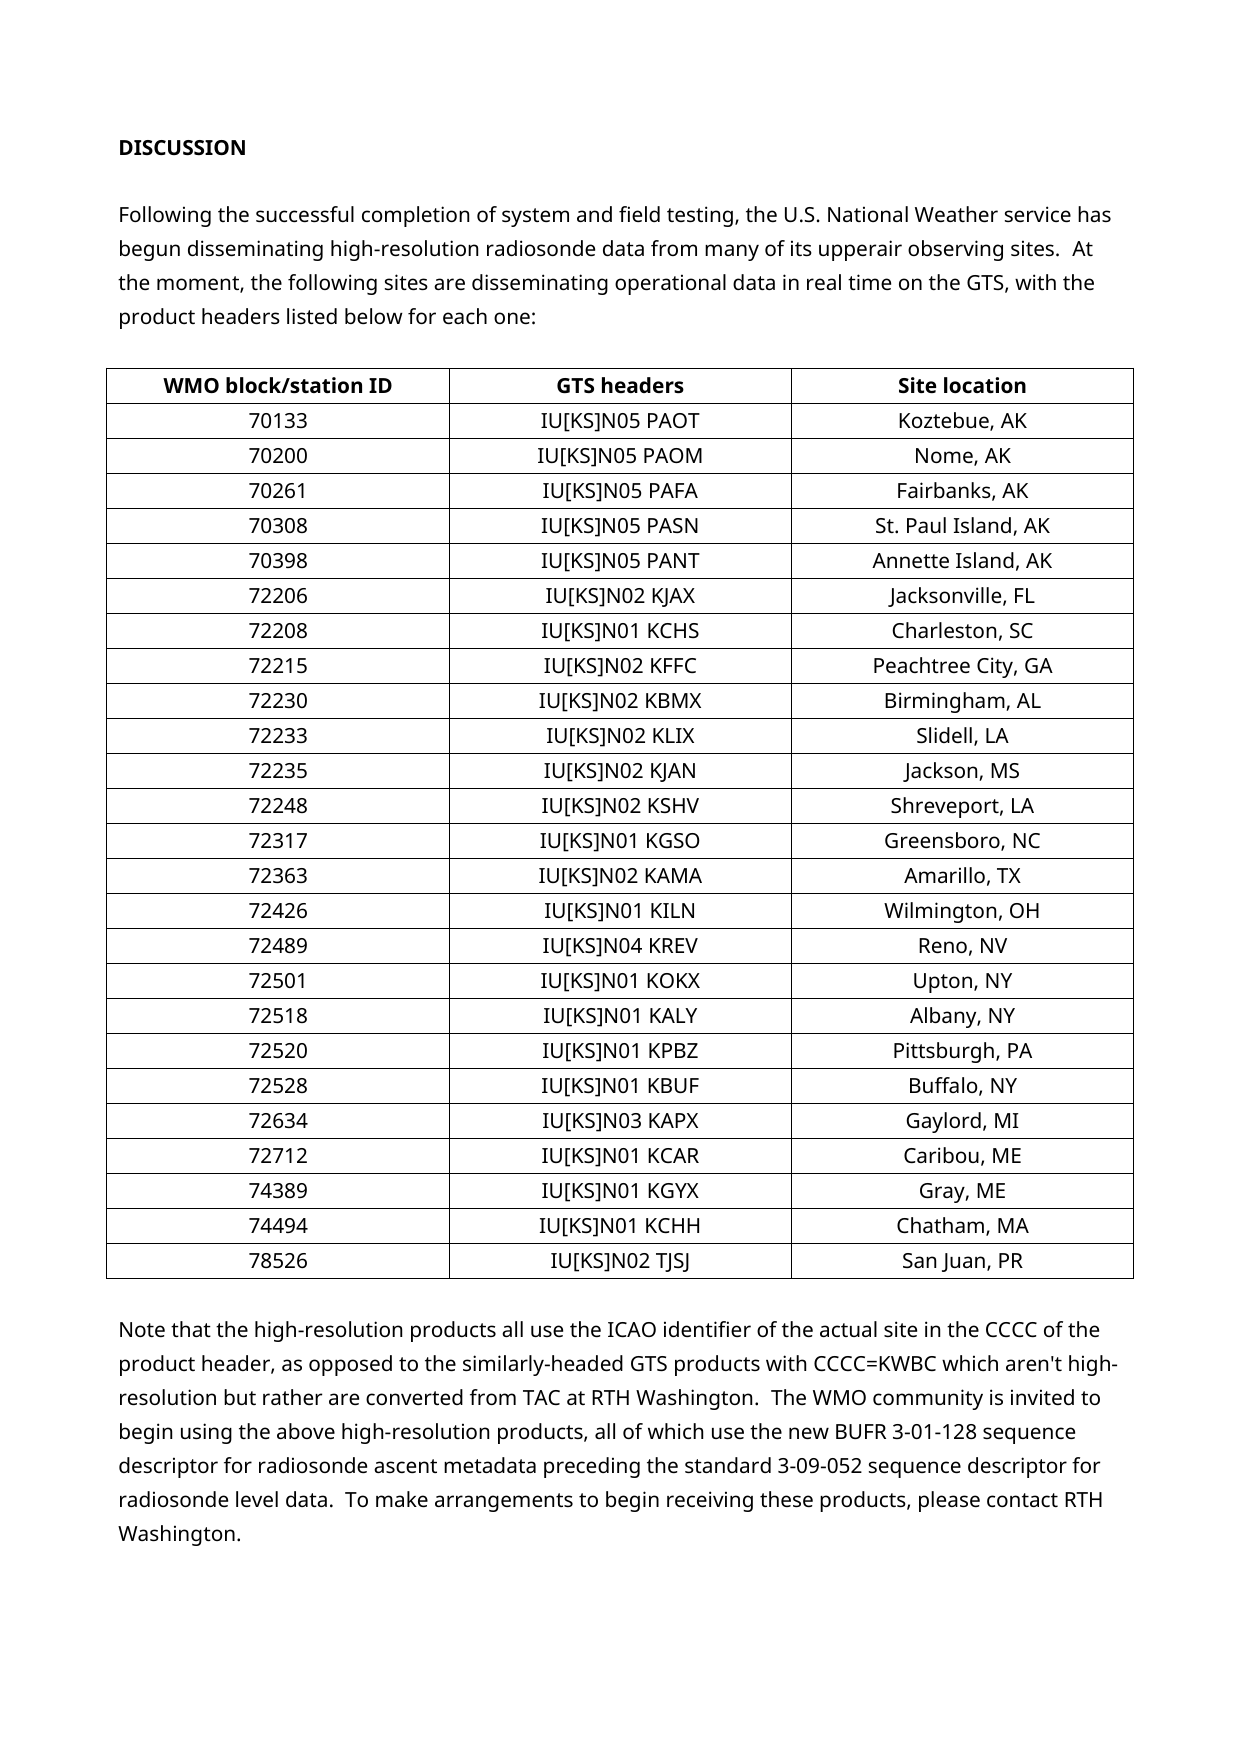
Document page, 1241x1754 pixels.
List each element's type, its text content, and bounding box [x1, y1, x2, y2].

table_cell Shreveport, LA [792, 789, 1133, 823]
table_cell IU[KS]N02 KJAX [450, 579, 791, 613]
table_cell Gray, ME [792, 1174, 1133, 1208]
table_cell Albany, NY [792, 999, 1133, 1033]
table_cell 72489 [107, 929, 449, 963]
table_cell 70398 [107, 544, 449, 578]
table_cell IU[KS]N05 PASN [450, 509, 791, 543]
table_cell 70308 [107, 509, 449, 543]
table_cell 74389 [107, 1174, 449, 1208]
text Note that the high-resolution products all use the ICAO identifier of the actual site in the CCCC of the product header, as opposed to the similarly-headed GTS products with CCCC=KWBC which aren't high-resolution but rather are converted from TAC at RTH Washington. The WMO community is invited to begin using the above high-resolution products, all of which use the new BUFR 3-01-128 sequence descriptor for radiosonde ascent metadata preceding the standard 3-09-052 sequence descriptor for radiosonde level data. To make arrangements to begin receiving these products, please contact RTH Washington. [118, 1279, 1122, 1550]
table_cell Peachtree City, GA [792, 649, 1133, 683]
table_cell San Juan, PR [792, 1244, 1133, 1278]
table_cell IU[KS]N01 KPBZ [450, 1034, 791, 1068]
table_cell Annette Island, AK [792, 544, 1133, 578]
table_cell IU[KS]N01 KGSO [450, 824, 791, 858]
table_cell IU[KS]N01 KGYX [450, 1174, 791, 1208]
table_cell IU[KS]N05 PAOM [450, 439, 791, 473]
table_cell IU[KS]N01 KCHH [450, 1209, 791, 1243]
table_cell 74494 [107, 1209, 449, 1243]
table_cell IU[KS]N01 KOKX [450, 964, 791, 998]
table_cell 72233 [107, 719, 449, 753]
table_cell 72528 [107, 1069, 449, 1103]
table_cell 72520 [107, 1034, 449, 1068]
text Following the successful completion of system and field testing, the U.S. National Weather service has begun disseminating high-resolution radiosonde data from many of its upperair observing sites. At the moment, the following sites are disseminating operational data in real time on the GTS, with the product headers listed below for each one: [118, 198, 1122, 334]
table_cell 72248 [107, 789, 449, 823]
table_cell 72208 [107, 614, 449, 648]
table_cell 70200 [107, 439, 449, 473]
table_cell IU[KS]N02 KJAN [450, 754, 791, 788]
table_cell 72235 [107, 754, 449, 788]
table_cell IU[KS]N02 KBMX [450, 684, 791, 718]
table_cell 72206 [107, 579, 449, 613]
table_cell IU[KS]N01 KCAR [450, 1139, 791, 1173]
table_cell St. Paul Island, AK [792, 509, 1133, 543]
table_cell IU[KS]N02 TJSJ [450, 1244, 791, 1278]
table_cell Jackson, MS [792, 754, 1133, 788]
table_cell IU[KS]N05 PANT [450, 544, 791, 578]
table_cell Amarillo, TX [792, 859, 1133, 893]
table_cell Chatham, MA [792, 1209, 1133, 1243]
table_header Site location [792, 369, 1133, 403]
table_cell Birmingham, AL [792, 684, 1133, 718]
table_cell Caribou, ME [792, 1139, 1133, 1173]
table_cell IU[KS]N05 PAFA [450, 474, 791, 508]
table_cell Buffalo, NY [792, 1069, 1133, 1103]
table_cell IU[KS]N02 KLIX [450, 719, 791, 753]
table_cell Wilmington, OH [792, 894, 1133, 928]
text DISCUSSION [118, 130, 1122, 164]
table_cell IU[KS]N01 KCHS [450, 614, 791, 648]
table_cell Upton, NY [792, 964, 1133, 998]
table_header WMO block/station ID [107, 369, 449, 403]
table_cell 72215 [107, 649, 449, 683]
table_cell 72634 [107, 1104, 449, 1138]
table_cell IU[KS]N02 KFFC [450, 649, 791, 683]
table_cell Fairbanks, AK [792, 474, 1133, 508]
table_cell 72518 [107, 999, 449, 1033]
table_cell 70133 [107, 404, 449, 438]
table_cell Gaylord, MI [792, 1104, 1133, 1138]
table_cell 72501 [107, 964, 449, 998]
table_cell Slidell, LA [792, 719, 1133, 753]
table_cell Jacksonville, FL [792, 579, 1133, 613]
table_cell 72426 [107, 894, 449, 928]
table_cell IU[KS]N01 KILN [450, 894, 791, 928]
table_cell Charleston, SC [792, 614, 1133, 648]
table_cell 78526 [107, 1244, 449, 1278]
table_cell IU[KS]N02 KAMA [450, 859, 791, 893]
table_cell IU[KS]N05 PAOT [450, 404, 791, 438]
table_cell Koztebue, AK [792, 404, 1133, 438]
table_cell IU[KS]N01 KALY [450, 999, 791, 1033]
table_cell IU[KS]N02 KSHV [450, 789, 791, 823]
table_cell IU[KS]N03 KAPX [450, 1104, 791, 1138]
table_cell 70261 [107, 474, 449, 508]
table_cell 72363 [107, 859, 449, 893]
table_cell 72712 [107, 1139, 449, 1173]
table_cell 72230 [107, 684, 449, 718]
table_cell Greensboro, NC [792, 824, 1133, 858]
table_cell IU[KS]N04 KREV [450, 929, 791, 963]
table_header GTS headers [450, 369, 791, 403]
table_cell Pittsburgh, PA [792, 1034, 1133, 1068]
table_cell Nome, AK [792, 439, 1133, 473]
table_cell 72317 [107, 824, 449, 858]
table_cell IU[KS]N01 KBUF [450, 1069, 791, 1103]
table_cell Reno, NV [792, 929, 1133, 963]
